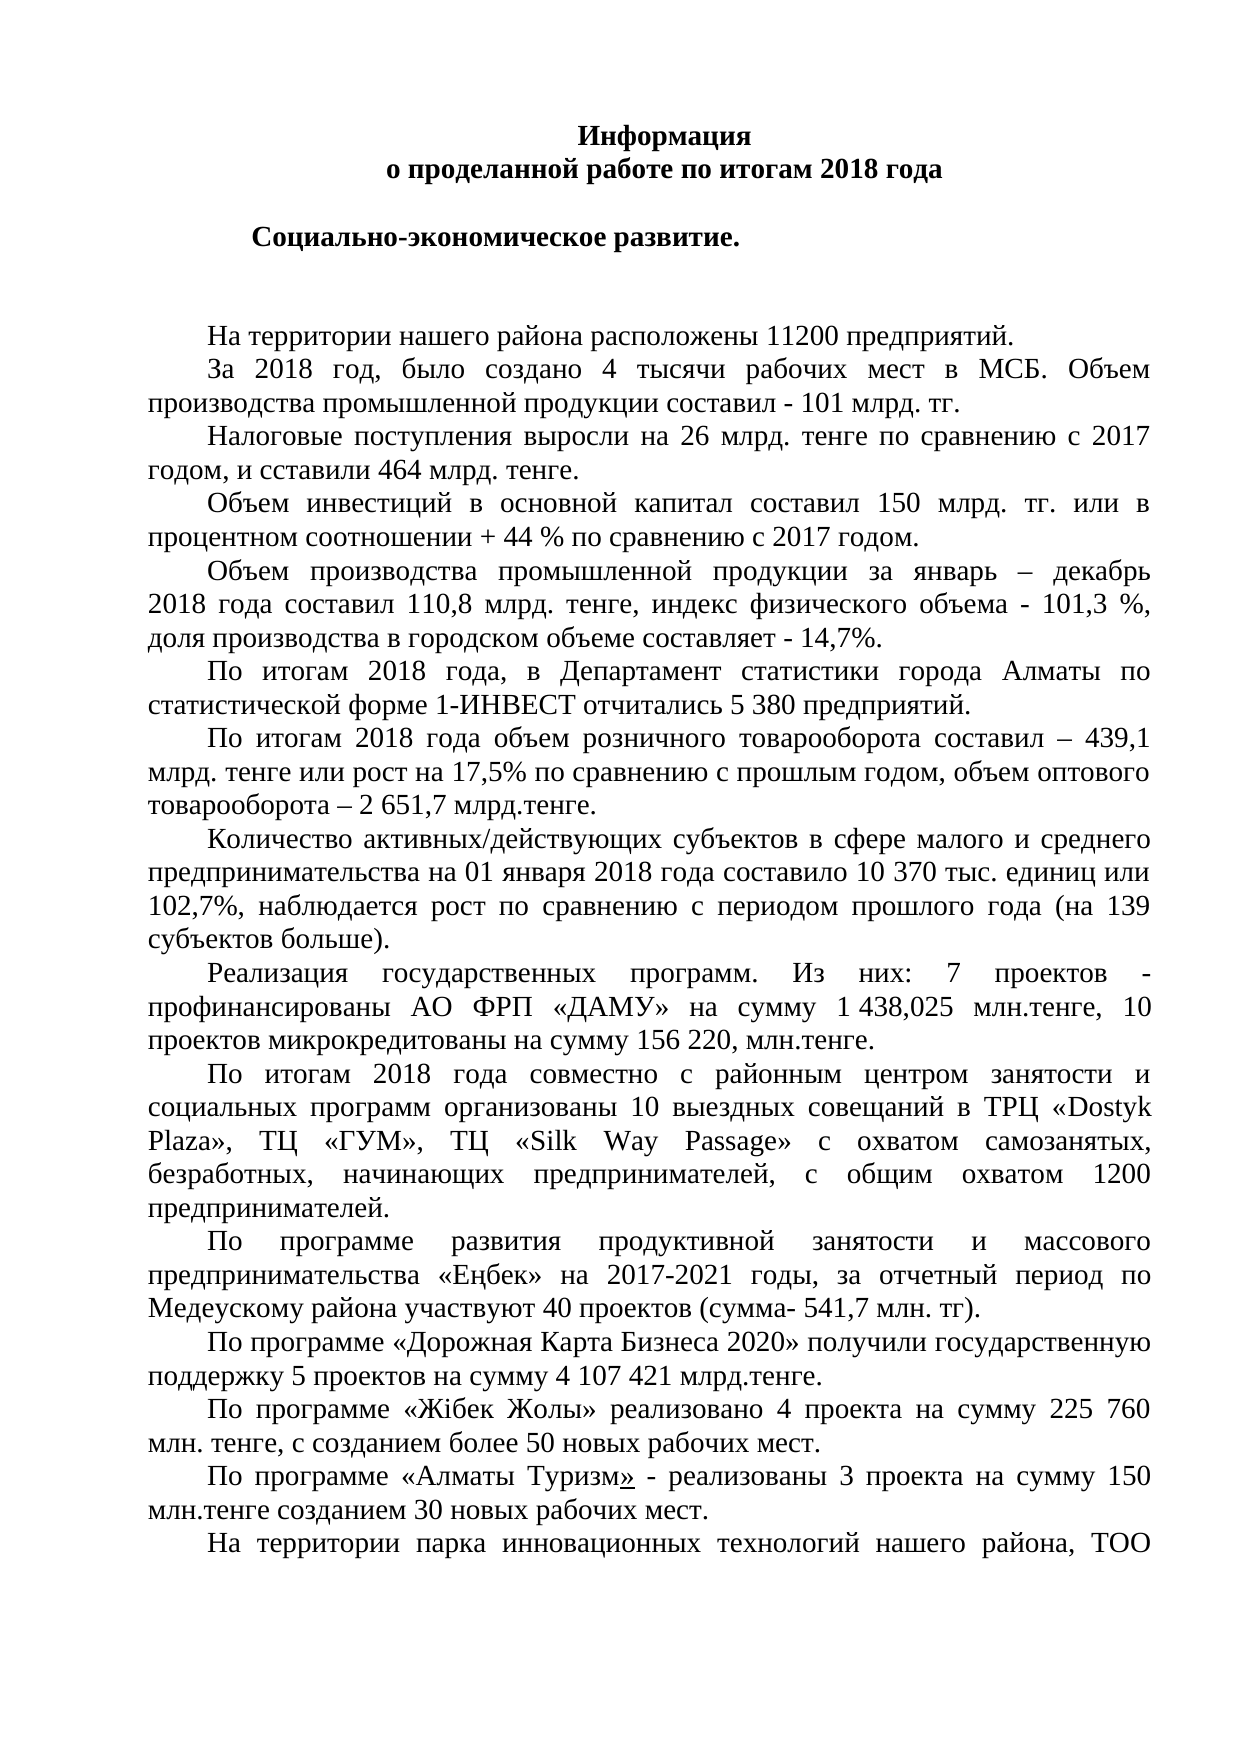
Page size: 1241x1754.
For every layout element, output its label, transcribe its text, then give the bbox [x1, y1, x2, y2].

text Реализация государственных программ. Из них: 7 проектов - профинансированы АО ФРП «ДАМУ» на сумму 1 438,025 млн.тенге, 10 проектов микрокредитованы на сумму 156 220, млн.тенге. [148, 955, 1152, 1056]
text По программе развития продуктивной занятости и массового предпринимательства «Еңбек» на 2017-2021 годы, за отчетный период по Медеускому района участвуют 40 проектов (сумма- 541,7 млн. тг). [148, 1223, 1152, 1324]
text По итогам 2018 года объем розничного товарооборота составил – 439,1 млрд. тенге или рост на 17,5% по сравнению с прошлым годом, объем оптового товарооборота – 2 651,7 млрд.тенге. [148, 720, 1152, 821]
text о проделанной работе по итогам 2018 года [177, 152, 1152, 185]
text Объем инвестиций в основной капитал составил 150 млрд. тг. или в процентном соотношении + 44 % по сравнению с 2017 годом. [148, 486, 1152, 553]
text Количество активных/действующих субъектов в сфере малого и среднего предпринимательства на 01 января 2018 года составило 10 370 тыс. единиц или 102,7%, наблюдается рост по сравнению с периодом прошлого года (на 139 субъектов больше). [148, 821, 1152, 955]
text По итогам 2018 года, в Департамент статистики города Алматы по статистической форме 1-ИНВЕСТ отчитались 5 380 предприятий. [148, 653, 1152, 720]
text Социально-экономическое развитие. [177, 219, 1152, 317]
text Налоговые поступления выросли на 26 млрд. тенге по сравнению с 2017 годом, и сставили 464 млрд. тенге. [148, 418, 1152, 486]
text На территории нашего района расположены 11200 предприятий. [148, 318, 1152, 351]
text За 2018 год, было создано 4 тысячи рабочих мест в МСБ. Объем производства промышленной продукции составил - 101 млрд. тг. [148, 351, 1152, 418]
text Информация [177, 118, 1152, 152]
text По программе «Жібек Жолы» реализовано 4 проекта на сумму 225 760 млн. тенге, с созданием более 50 новых рабочих мест. [148, 1391, 1152, 1458]
text По программе «Алматы Туризм» - реализованы 3 проекта на сумму 150 млн.тенге созданием 30 новых рабочих мест. [148, 1458, 1152, 1525]
text Объем производства промышленной продукции за январь – декабрь 2018 года составил 110,8 млрд. тенге, индекс физического объема - 101,3 %, доля производства в городском объеме составляет - 14,7%. [148, 553, 1152, 653]
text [148, 1525, 1152, 1623]
text По программе «Дорожная Карта Бизнеса 2020» получили государственную поддержку 5 проектов на сумму 4 107 421 млрд.тенге. [148, 1324, 1152, 1391]
text По итогам 2018 года совместно с районным центром занятости и социальных программ организованы 10 выездных совещаний в ТРЦ «Dostyk Plaza», ТЦ «ГУМ», ТЦ «Silk Way Passage» с охватом самозанятых, безработных, начинающих предпринимателей, с общим охватом 1200 предпринимателей. [148, 1056, 1152, 1223]
